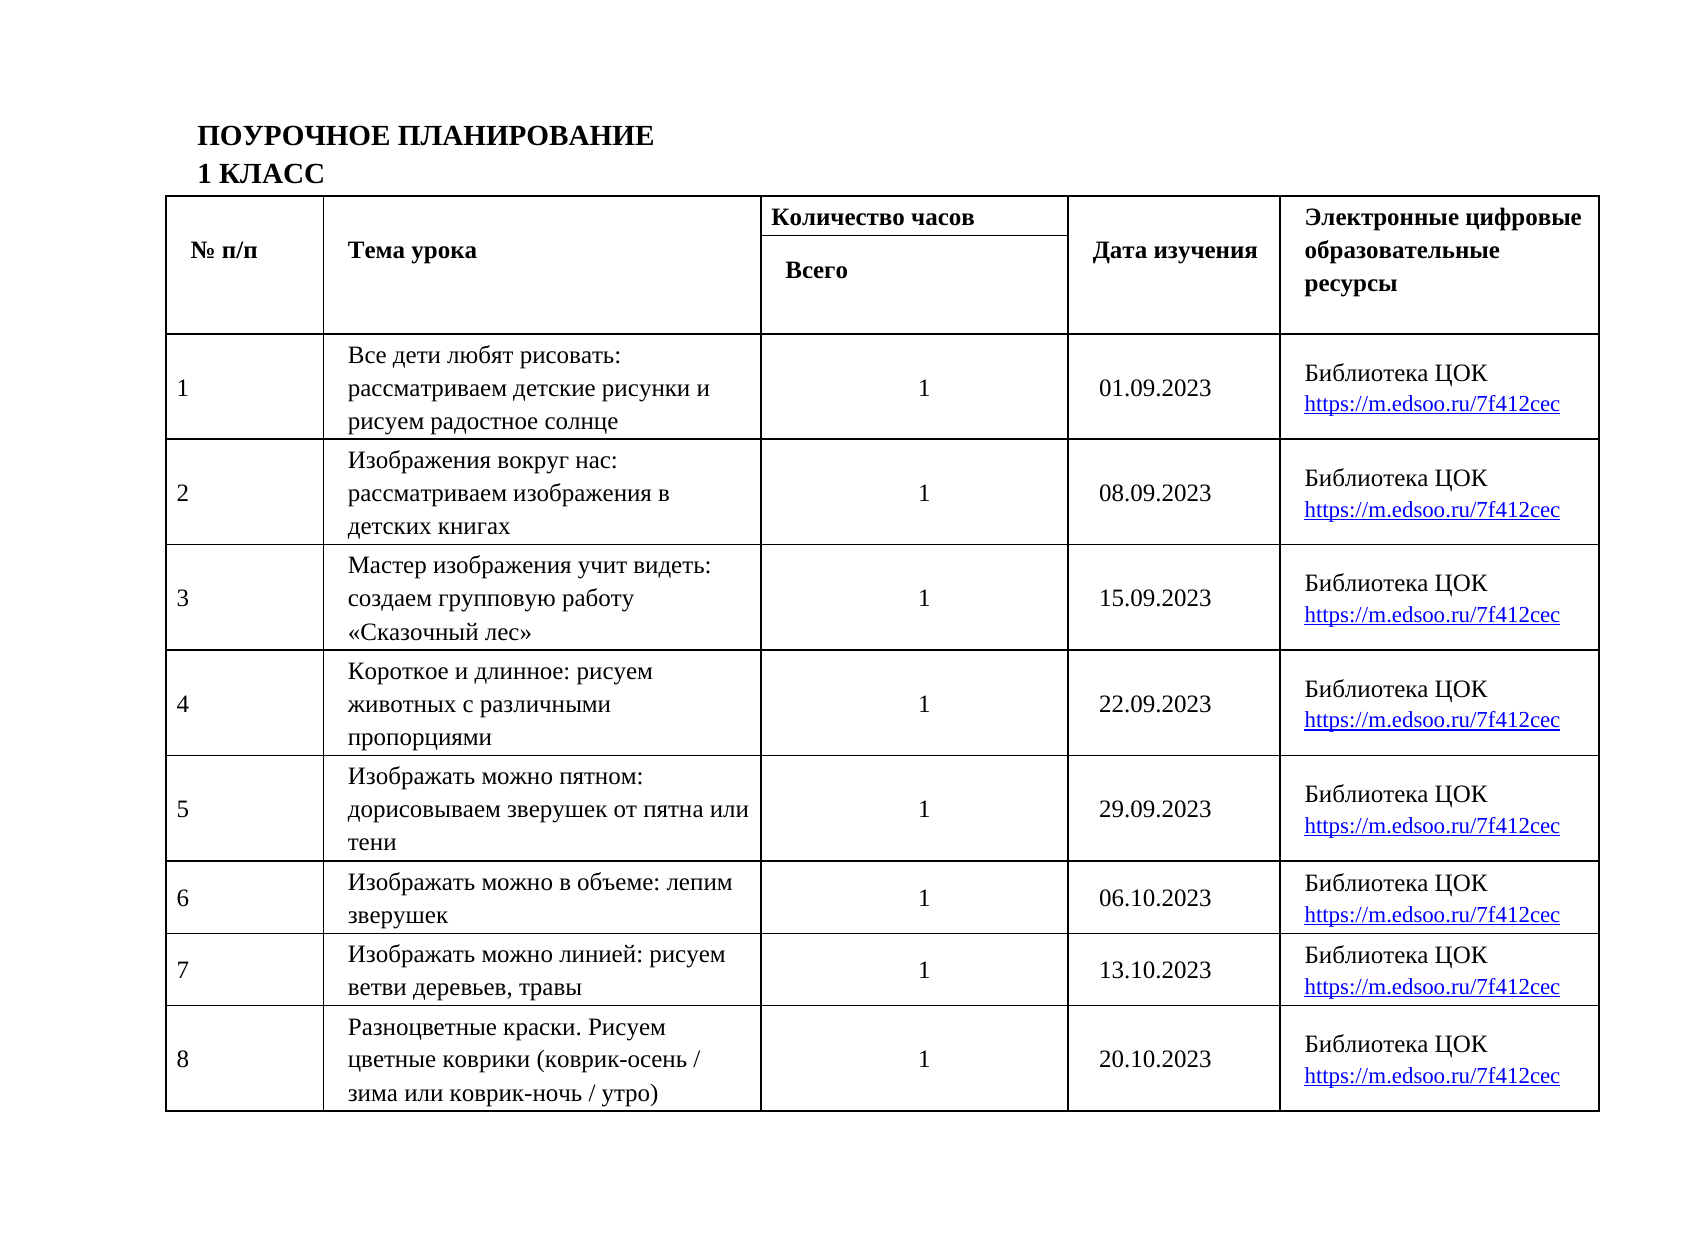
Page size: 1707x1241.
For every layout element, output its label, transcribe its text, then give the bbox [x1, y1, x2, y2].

table_cell Изображать можно линией: рисуем ветви деревьев, травы [324, 934, 760, 1005]
text 1 КЛАСС [190, 157, 1618, 190]
table_cell 4 [167, 651, 323, 754]
table_cell 01.09.2023 [1069, 335, 1279, 438]
table_cell 08.09.2023 [1069, 440, 1279, 544]
table_cell 22.09.2023 [1069, 651, 1279, 754]
table_cell 7 [167, 934, 323, 1005]
table_cell 1 [762, 440, 1067, 544]
table_cell 1 [762, 651, 1067, 754]
table_cell 1 [762, 545, 1067, 649]
table_header № п/п [167, 197, 323, 333]
table_cell 1 [762, 756, 1067, 860]
table_cell Все дети любят рисовать: рассматриваем детские рисунки и рисуем радостное солнце [324, 335, 760, 438]
table_header Количество часов [762, 197, 1067, 234]
table_cell Короткое и длинное: рисуем животных с различными пропорциями [324, 651, 760, 754]
table_cell 1 [762, 934, 1067, 1005]
table_cell Библиотека ЦОК https://m.edsoo.ru/7f412cec [1281, 545, 1598, 649]
table_cell 15.09.2023 [1069, 545, 1279, 649]
table_header Дата изучения [1069, 197, 1279, 333]
table_cell 6 [167, 862, 323, 932]
table_cell Библиотека ЦОК https://m.edsoo.ru/7f412cec [1281, 756, 1598, 860]
table_cell Библиотека ЦОК https://m.edsoo.ru/7f412cec [1281, 862, 1598, 932]
table_cell 06.10.2023 [1069, 862, 1279, 932]
table_cell Изображать можно в объеме: лепим зверушек [324, 862, 760, 932]
table_header Тема урока [324, 197, 760, 333]
text ПОУРОЧНОЕ ПЛАНИРОВАНИЕ [190, 118, 1618, 152]
table_cell 1 [762, 335, 1067, 438]
table_cell 29.09.2023 [1069, 756, 1279, 860]
table_cell Изображать можно пятном: дорисовываем зверушек от пятна или тени [324, 756, 760, 860]
table_cell 1 [762, 862, 1067, 932]
table_header Электронные цифровые образовательные ресурсы [1281, 197, 1598, 333]
table_cell 1 [762, 1006, 1067, 1110]
table_cell 20.10.2023 [1069, 1006, 1279, 1110]
table_cell 1 [167, 335, 323, 438]
table_cell 5 [167, 756, 323, 860]
table_cell Изображения вокруг нас: рассматриваем изображения в детских книгах [324, 440, 760, 544]
table_cell Мастер изображения учит видеть: создаем групповую работу «Сказочный лес» [324, 545, 760, 649]
table_cell Разноцветные краски. Рисуем цветные коврики (коврик-осень / зима или коврик-ночь / утро) [324, 1006, 760, 1110]
table_cell 8 [167, 1006, 323, 1110]
table_cell Всего [762, 236, 1067, 333]
table_cell Библиотека ЦОК https://m.edsoo.ru/7f412cec [1281, 335, 1598, 438]
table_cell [1281, 1006, 1598, 1110]
table_cell Библиотека ЦОК https://m.edsoo.ru/7f412cec [1281, 651, 1598, 754]
table_cell Библиотека ЦОК https://m.edsoo.ru/7f412cec [1281, 440, 1598, 544]
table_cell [1281, 934, 1598, 1005]
table_cell 3 [167, 545, 323, 649]
table_cell 13.10.2023 [1069, 934, 1279, 1005]
table_cell 2 [167, 440, 323, 544]
